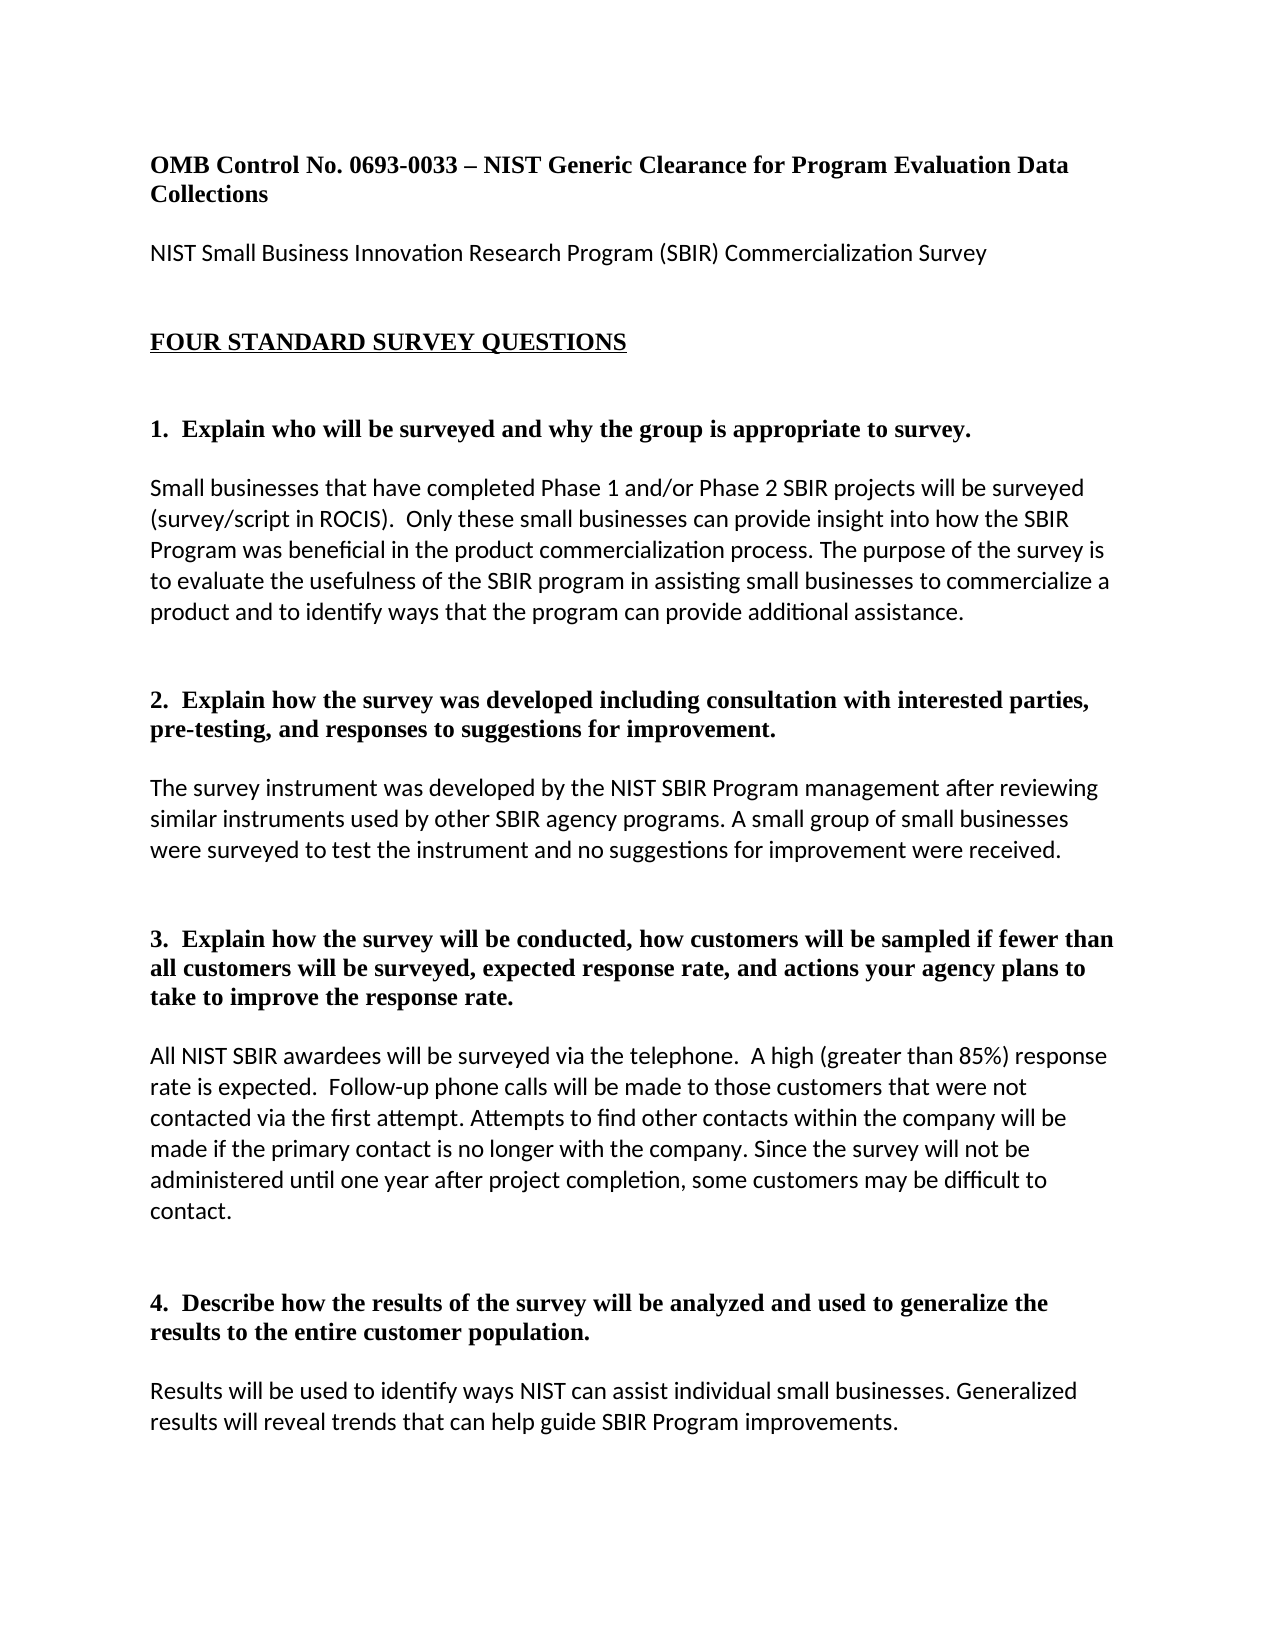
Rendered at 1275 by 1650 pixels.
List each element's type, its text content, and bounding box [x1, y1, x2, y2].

text OMB Control No. 0693-0033 – NIST Generic Clearance for Program Evaluation Data Collections [150, 150, 1125, 208]
text All NIST SBIR awardees will be surveyed via the telephone. A high (greater than 85%) response rate is expected. Follow-up phone calls will be made to those customers that were not contacted via the first attempt. Attempts to find other contacts within the company will be made if the primary contact is no longer with the company. Since the survey will not be administered until one year after project completion, some customers may be difficult to contact. [150, 1040, 1125, 1226]
text 4. Describe how the results of the survey will be analyzed and used to generalize the results to the entire customer population. [150, 1288, 1125, 1346]
text 3. Explain how the survey will be conducted, how customers will be sampled if fewer than all customers will be surveyed, expected response rate, and actions your agency plans to take to improve the response rate. [150, 923, 1125, 1011]
text 1. Explain who will be surveyed and why the group is appropriate to survey. [150, 413, 1125, 443]
text 2. Explain how the survey was developed including consultation with interested parties, pre-testing, and responses to suggestions for improvement. [150, 685, 1125, 743]
text Results will be used to identify ways NIST can assist individual small businesses. Generalized results will reveal trends that can help guide SBIR Program improvements. [150, 1375, 1125, 1437]
text NIST Small Business Innovation Research Program (SBIR) Commercialization Survey [150, 237, 1125, 268]
text FOUR STANDARD SURVEY QUESTIONS [150, 326, 1125, 355]
text Small businesses that have completed Phase 1 and/or Phase 2 SBIR projects will be surveyed (survey/script in ROCIS). Only these small businesses can provide insight into how the SBIR Program was beneficial in the product commercialization process. The purpose of the survey is to evaluate the usefulness of the SBIR program in assisting small businesses to commercialize a product and to identify ways that the program can provide additional assistance. [150, 472, 1125, 627]
text The survey instrument was developed by the NIST SBIR Program management after reviewing similar instruments used by other SBIR agency programs. A small group of small businesses were surveyed to test the instrument and no suggestions for improvement were received. [150, 772, 1125, 865]
